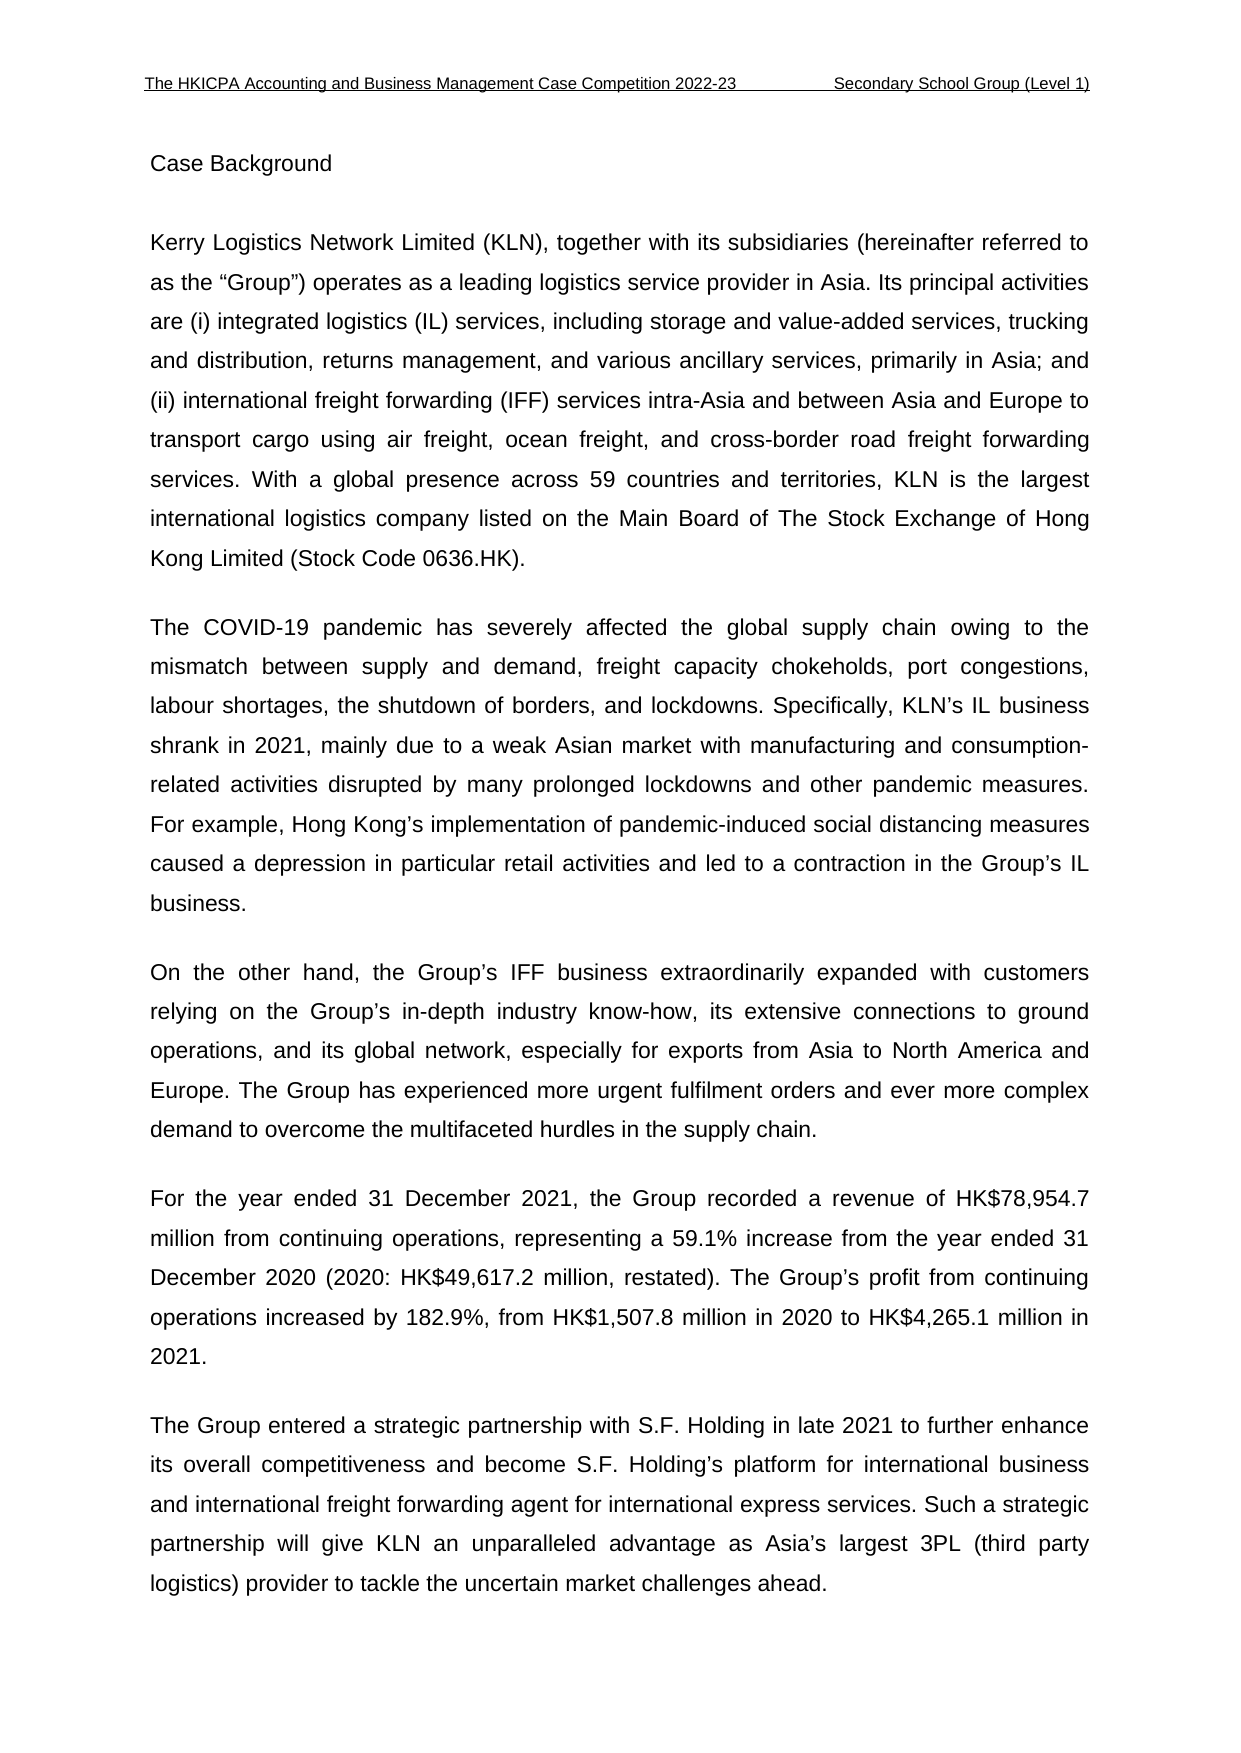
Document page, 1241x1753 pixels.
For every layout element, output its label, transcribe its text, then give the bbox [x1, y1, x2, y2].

text On the other hand, the Group’s IFF business extraordinarily expanded with customers relying on the Group’s in-depth industry know-how, its extensive connections to ground operations, and its global network, especially for exports from Asia to North America and Europe. The Group has experienced more urgent fulfilment orders and ever more complex demand to overcome the multifaceted hurdles in the supply chain. [150, 958, 1090, 1143]
text Kerry Logistics Network Limited (KLN), together with its subsidiaries (hereinafter referred to as the “Group”) operates as a leading logistics service provider in Asia. Its principal activities are (i) integrated logistics (IL) services, including storage and value-added services, trucking and distribution, returns management, and various ancillary services, primarily in Asia; and (ii) international freight forwarding (IFF) services intra-Asia and between Asia and Europe to transport cargo using air freight, ocean freight, and cross-border road freight forwarding services. With a global presence across 59 countries and territories, KLN is the largest international logistics company listed on the Main Board of The Stock Exchange of Hong Kong Limited (Stock Code 0636.HK). [150, 229, 1090, 571]
text For the year ended 31 December 2021, the Group recorded a revenue of HK$78,954.7 million from continuing operations, representing a 59.1% increase from the year ended 31 December 2020 (2020: HK$49,617.2 million, restated). The Group’s profit from continuing operations increased by 182.9%, from HK$1,507.8 million in 2020 to HK$4,265.1 million in 2021. [150, 1185, 1090, 1369]
text The Group entered a strategic partnership with S.F. Holding in late 2021 to further enhance its overall competitiveness and become S.F. Holding’s platform for international business and international freight forwarding agent for international express services. Such a strategic partnership will give KLN an unparalleled advantage as Asia’s largest 3PL (third party logistics) provider to tackle the uncertain market challenges ahead. [150, 1412, 1090, 1596]
text Case Background [150, 150, 1090, 176]
text The COVID-19 pandemic has severely affected the global supply chain owing to the mismatch between supply and demand, freight capacity chokeholds, port congestions, labour shortages, the shutdown of borders, and lockdowns. Specifically, KLN’s IL business shrank in 2021, mainly due to a weak Asian market with manufacturing and consumption-related activities disrupted by many prolonged lockdowns and other pandemic measures. For example, Hong Kong’s implementation of pandemic-induced social distancing measures caused a depression in particular retail activities and led to a contraction in the Group’s IL business. [150, 613, 1090, 916]
